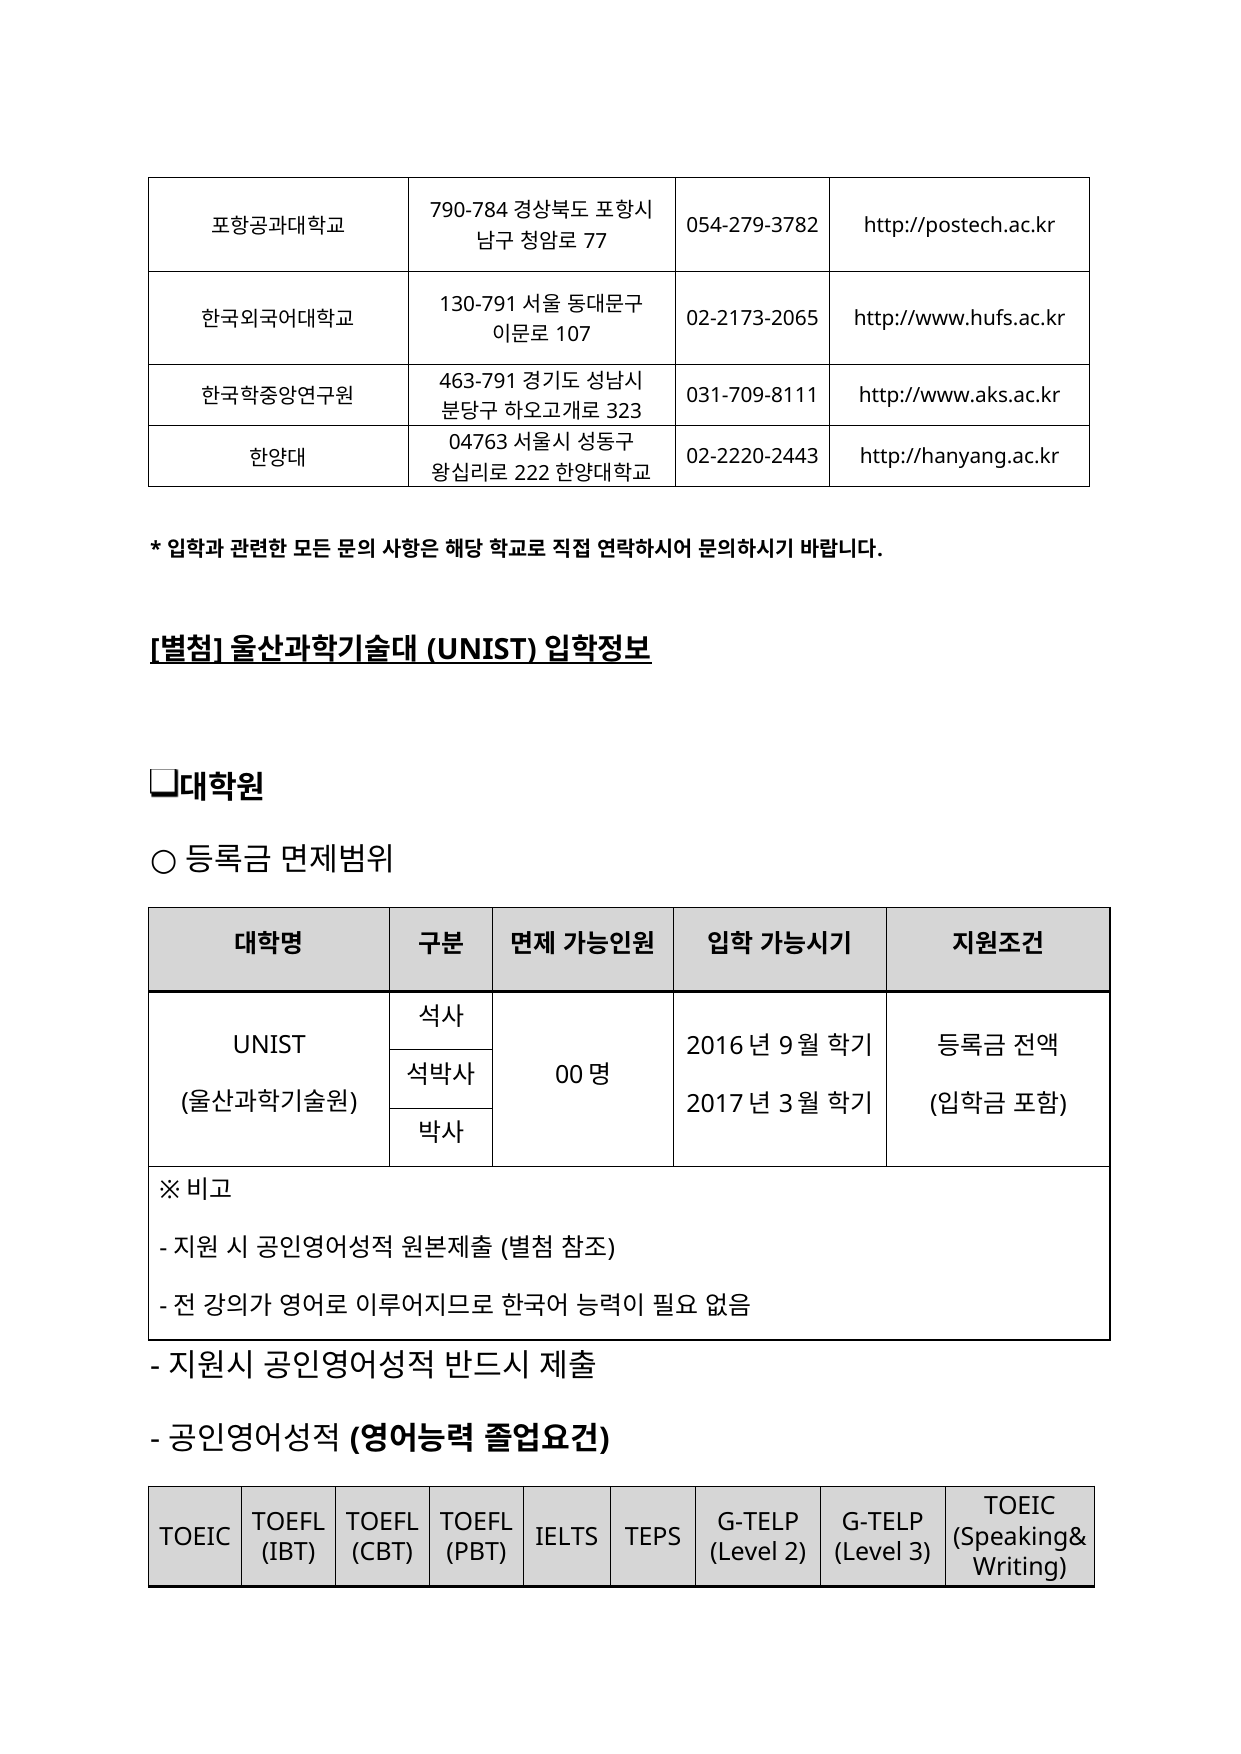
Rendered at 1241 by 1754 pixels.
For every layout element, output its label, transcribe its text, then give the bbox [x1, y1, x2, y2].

table_cell 석박사 [390, 1050, 492, 1107]
table_cell ※ 비고 - 지원 시 공인영어성적 원본제출 (별첨 참조) - 전 강의가 영어로 이루어지므로 한국어 능력이 필요 없음 [149, 1167, 1109, 1339]
table_cell 포항공과대학교 [149, 178, 408, 271]
table_cell UNIST (울산과학기술원) [149, 993, 389, 1166]
table_cell http://postech.ac.kr [830, 178, 1089, 271]
table_cell 2016년 9월 학기 2017년 3월 학기 [674, 993, 886, 1166]
table_cell 한국학중앙연구원 [149, 365, 408, 425]
table_header TOEFL (IBT) [242, 1487, 335, 1585]
table_header 대학명 [149, 908, 389, 990]
table_cell 02-2220-2443 [676, 426, 829, 486]
text - 지원시 공인영어성적 반드시 제출 [150, 1341, 1090, 1386]
table_cell 031-709-8111 [676, 365, 829, 425]
table_cell 00명 [493, 993, 673, 1166]
table_cell 등록금 전액 (입학금 포함) [887, 993, 1109, 1166]
table_cell 석사 [390, 993, 492, 1049]
table_header TEPS [611, 1487, 695, 1585]
text ○ 등록금 면제범위 [150, 834, 1090, 879]
table_header 면제 가능인원 [493, 908, 673, 990]
text - 공인영어성적 (영어능력 졸업요건) [150, 1413, 1090, 1458]
table_header TOEIC (Speaking& Writing) [946, 1487, 1094, 1585]
text * 입학과 관련한 모든 문의 사항은 해당 학교로 직접 연락하시어 문의하시기 바랍니다. [150, 532, 1090, 562]
table_header TOEIC [149, 1487, 241, 1585]
table_header G-TELP (Level 2) [696, 1487, 820, 1585]
table_cell 박사 [390, 1109, 492, 1166]
table_cell 04763 서울시 성동구 왕십리로 222 한양대학교 [409, 426, 675, 486]
table_header 입학 가능시기 [674, 908, 886, 990]
text 대학원 [150, 762, 1090, 807]
table_header G-TELP (Level 3) [821, 1487, 945, 1585]
table_cell 790-784 경상북도 포항시 남구 청암로 77 [409, 178, 675, 271]
table_cell 02-2173-2065 [676, 272, 829, 364]
table_cell http://hanyang.ac.kr [830, 426, 1089, 486]
table_cell 463-791 경기도 성남시 분당구 하오고개로 323 [409, 365, 675, 425]
table_cell 한국외국어대학교 [149, 272, 408, 364]
table_header TOEFL (PBT) [430, 1487, 523, 1585]
table_header 지원조건 [887, 908, 1109, 990]
text [별첨] 울산과학기술대 (UNIST) 입학정보 [150, 626, 1090, 668]
table_header TOEFL (CBT) [336, 1487, 429, 1585]
picture [150, 769, 179, 799]
table_cell http://www.aks.ac.kr [830, 365, 1089, 425]
table_cell 054-279-3782 [676, 178, 829, 271]
table_header IELTS [524, 1487, 610, 1585]
table_cell 한양대 [149, 426, 408, 486]
table_header 구분 [390, 908, 492, 990]
table_cell 130-791 서울 동대문구 이문로 107 [409, 272, 675, 364]
table_cell http://www.hufs.ac.kr [830, 272, 1089, 364]
